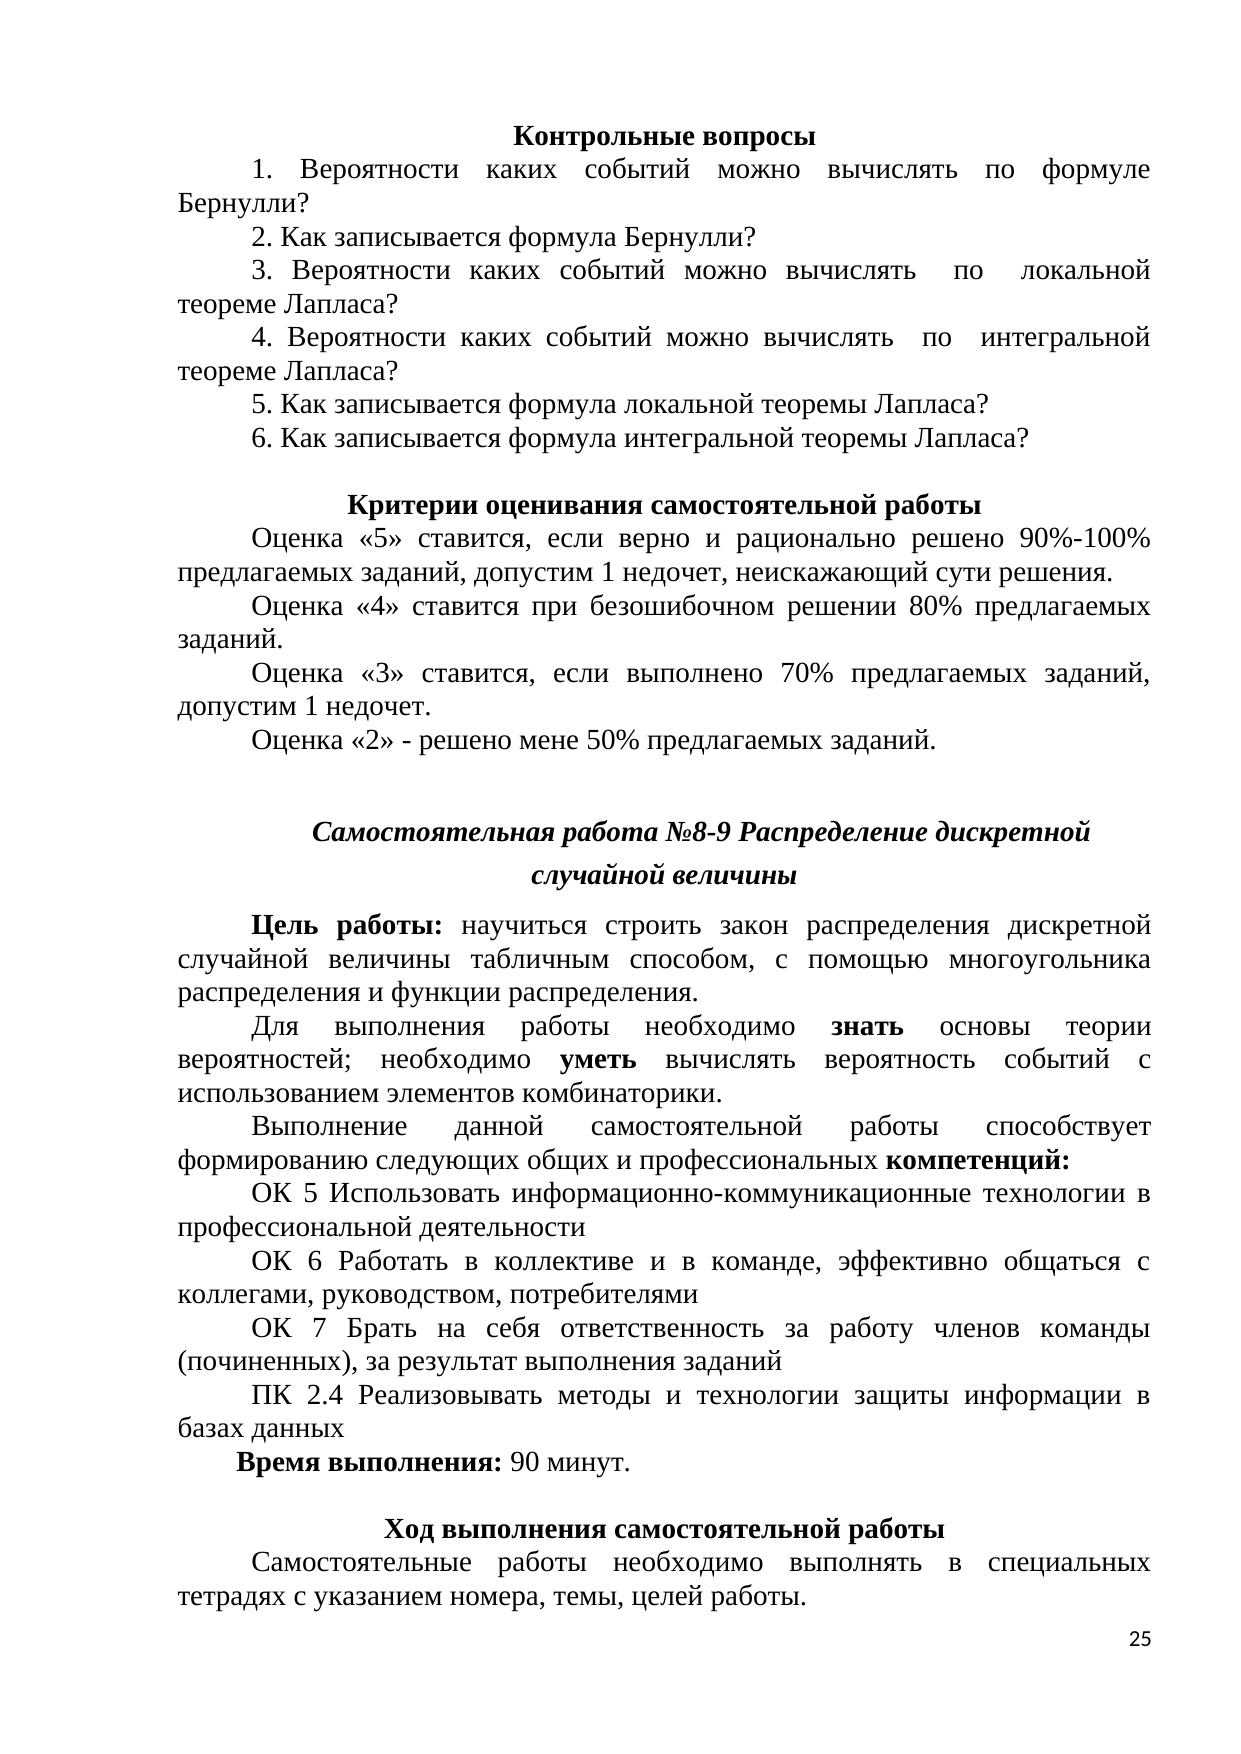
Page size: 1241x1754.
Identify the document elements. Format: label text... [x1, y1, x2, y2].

text Цель работы: научиться строить закон распределения дискретной случайной величины табличным способом, с помощью многоугольника распределения и функции распределения. [177, 907, 1152, 1008]
text 6. Как записывается формула интегральной теоремы Лапласа? [177, 420, 1152, 453]
text Критерии оценивания самостоятельной работы [177, 487, 1152, 521]
text Выполнение данной самостоятельной работы способствует формированию следующих общих и профессиональных компетенций: [177, 1108, 1152, 1176]
text Оценка «5» ставится, если верно и рационально решено 90%-100% предлагаемых заданий, допустим 1 недочет, неискажающий сути решения. [177, 521, 1152, 588]
text Время выполнения: 90 минут. [177, 1444, 1152, 1477]
text ОК 6 Работать в коллективе и в команде, эффективно общаться с коллегами, руководством, потребителями [177, 1243, 1152, 1310]
text 2. Как записывается формула Бернулли? [177, 219, 1152, 252]
text Контрольные вопросы [177, 118, 1152, 152]
text 3. Вероятности каких событий можно вычислять по локальной теореме Лапласа? [177, 252, 1152, 319]
text ОК 7 Брать на себя ответственность за работу членов команды (починенных), за результат выполнения заданий [177, 1310, 1152, 1377]
text ПК 2.4 Реализовывать методы и технологии защиты информации в базах данных [177, 1377, 1152, 1444]
text 1. Вероятности каких событий можно вычислять по формуле Бернулли? [177, 152, 1152, 219]
text Оценка «4» ставится при безошибочном решении 80% предлагаемых заданий. [177, 588, 1152, 655]
text Ход выполнения самостоятельной работы [177, 1511, 1152, 1544]
text Оценка «2» - решено мене 50% предлагаемых заданий. [177, 722, 1152, 755]
text 4. Вероятности каких событий можно вычислять по интегральной теореме Лапласа? [177, 319, 1152, 386]
subtitle Самостоятельная работа №8-9 Распределение дискретной случайной величины [177, 814, 1152, 891]
text ОК 5 Использовать информационно-коммуникационные технологии в профессиональной деятельности [177, 1176, 1152, 1243]
text Для выполнения работы необходимо знать основы теории вероятностей; необходимо уметь вычислять вероятность событий с использованием элементов комбинаторики. [177, 1008, 1152, 1108]
text Оценка «3» ставится, если выполнено 70% предлагаемых заданий, допустим 1 недочет. [177, 655, 1152, 722]
text 5. Как записывается формула локальной теоремы Лапласа? [177, 386, 1152, 420]
text Самостоятельные работы необходимо выполнять в специальных тетрадях с указанием номера, темы, целей работы. [177, 1544, 1152, 1612]
